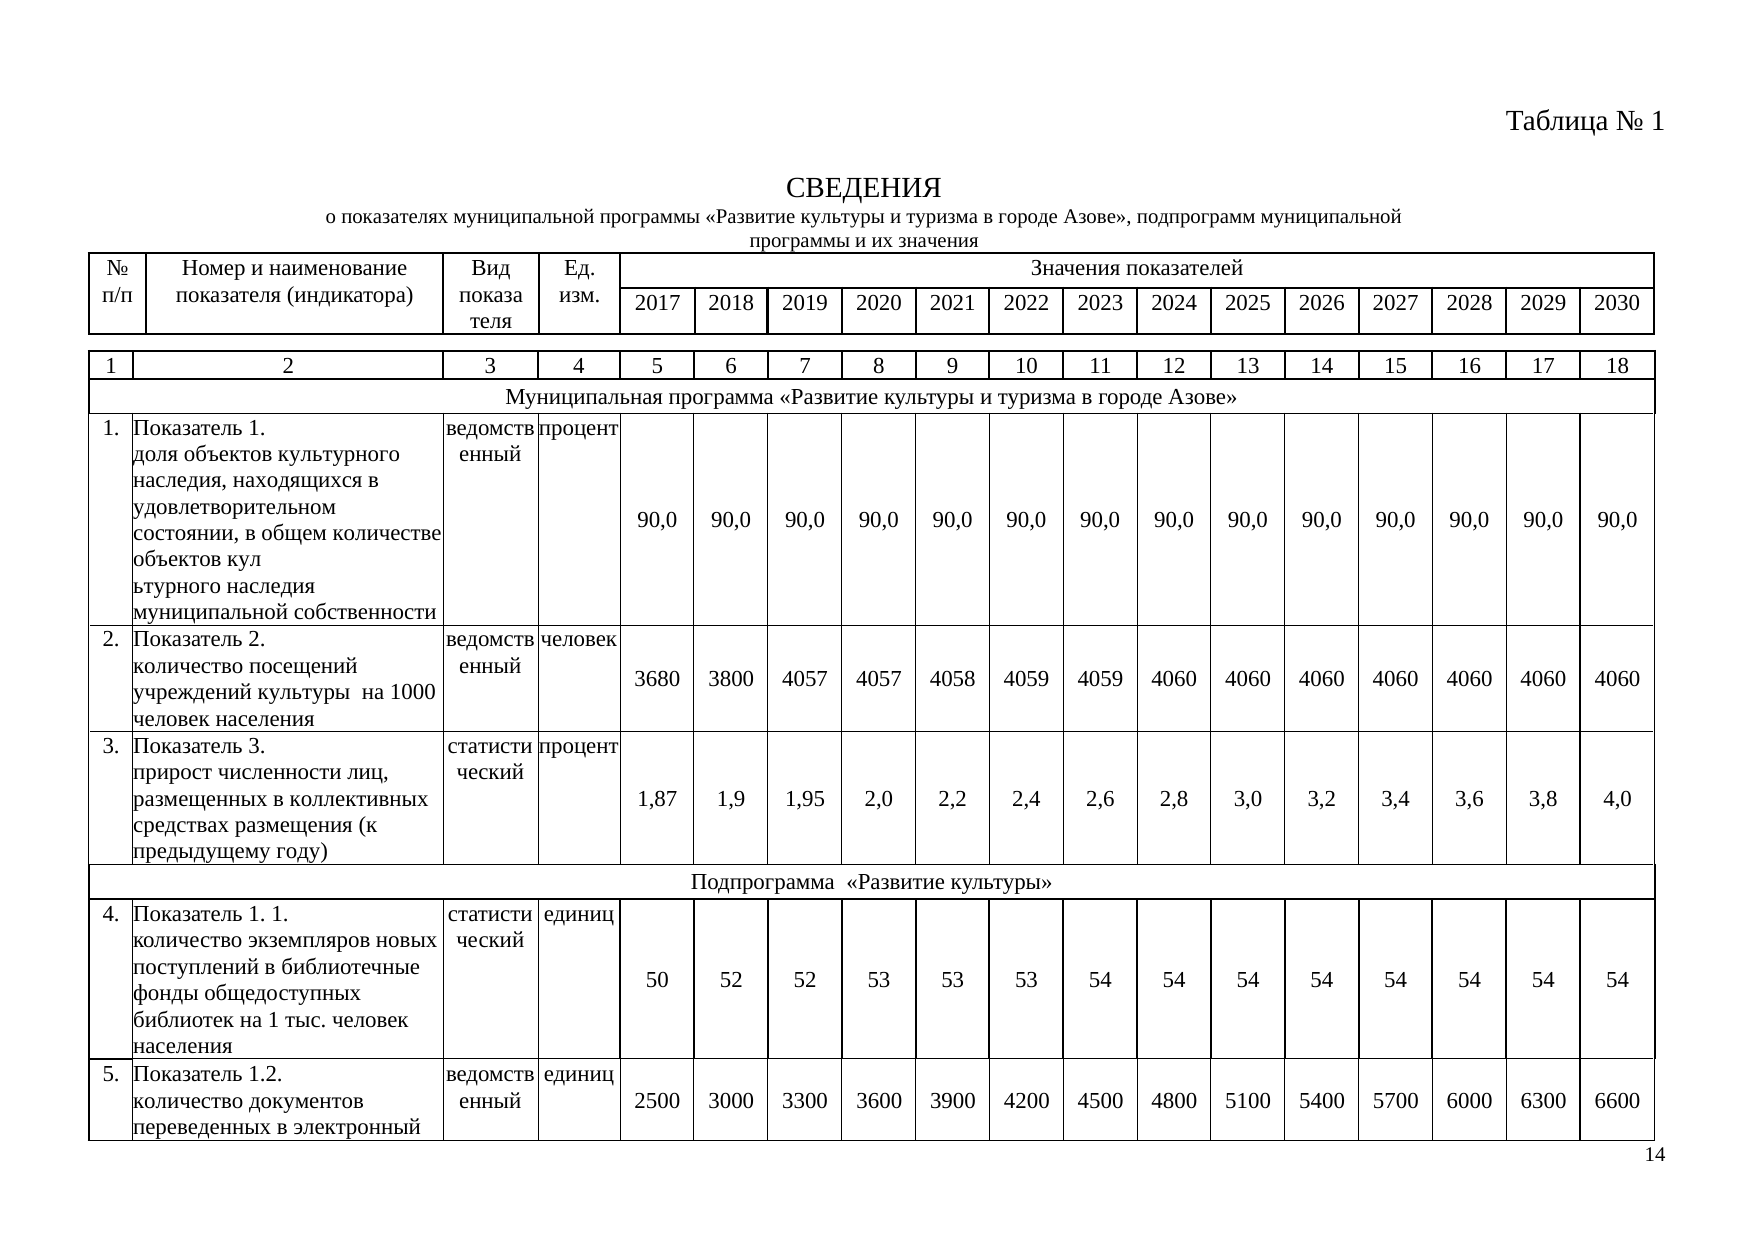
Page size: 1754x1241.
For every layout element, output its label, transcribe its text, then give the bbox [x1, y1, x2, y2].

text СВЕДЕНИЯ [325, 171, 1403, 204]
table_header Ед. изм. [540, 254, 619, 333]
table_header Вид показателя [444, 254, 538, 333]
table_cell 4500 [1063, 1059, 1136, 1139]
table_cell 54 [1433, 900, 1505, 1058]
table_cell 54 [1212, 900, 1283, 1058]
table_cell 90,0 [1507, 414, 1579, 624]
table_cell 54 [1359, 900, 1431, 1058]
table_header 18 [1581, 352, 1654, 378]
table_header 15 [1359, 352, 1431, 378]
table_cell 1,9 [694, 732, 767, 864]
table_cell 54 [1285, 900, 1357, 1058]
table_cell 3,6 [1433, 732, 1506, 864]
table_cell 4060 [1137, 626, 1210, 731]
table_cell Показатель 1. 1. количество экземпляров новых поступлений в библиотечные фонды общедоступных библиотек на 1 тыс. человек населения [133, 900, 442, 1058]
table_cell 4060 [1507, 626, 1579, 731]
table_cell 2,4 [990, 732, 1062, 864]
table_cell 5700 [1359, 1059, 1432, 1139]
table_cell 3900 [916, 1059, 989, 1139]
table_cell 2018 [696, 289, 766, 333]
table_cell 2028 [1433, 289, 1505, 333]
table_cell процент [539, 732, 619, 864]
table_header Значения показателей [621, 254, 1653, 287]
table_cell 3000 [694, 1059, 767, 1139]
table_cell 2,8 [1137, 732, 1210, 864]
table_header 3 [444, 352, 537, 378]
table_cell 2017 [621, 289, 694, 333]
table_cell 4059 [1063, 626, 1136, 731]
table_cell 52 [695, 900, 767, 1058]
table_cell 3300 [768, 1059, 841, 1139]
table_cell 90,0 [621, 414, 693, 624]
table_cell 4060 [1211, 626, 1284, 731]
table_cell 2022 [990, 289, 1062, 333]
table_header 17 [1507, 352, 1579, 378]
table_cell 2027 [1359, 289, 1431, 333]
table_cell Муниципальная программа «Развитие культуры и туризма в городе Азове» [90, 380, 1654, 413]
table_cell Показатель 3. прирост численности лиц, размещенных в коллективных средствах размещения (к предыдущему году) [133, 732, 442, 864]
table_cell 4800 [1137, 1059, 1210, 1139]
table_cell 3. [89, 731, 132, 864]
table_header 7 [769, 352, 840, 378]
table_header 4 [539, 352, 619, 378]
table_cell Показатель 2. количество посещений учреждений культуры на 1000 человек населения [133, 626, 442, 731]
table_cell Подпрограмма «Развитие культуры» [90, 864, 1654, 898]
table_cell 2500 [621, 1059, 693, 1139]
table_header 13 [1212, 352, 1283, 378]
table_cell 2,6 [1063, 732, 1136, 864]
table_cell 3600 [842, 1059, 915, 1139]
table_cell 4,0 [1580, 731, 1654, 864]
table_cell 4060 [1580, 625, 1654, 731]
table_cell 90,0 [1359, 414, 1432, 624]
table_cell 3800 [694, 626, 767, 731]
table_cell 90,0 [990, 414, 1062, 624]
table_cell 5400 [1285, 1059, 1358, 1139]
table_cell 90,0 [916, 414, 989, 624]
table_cell 2025 [1212, 289, 1283, 333]
table_cell статистический [443, 732, 538, 864]
table_cell ведомственный [443, 1059, 538, 1139]
table_cell 90,0 [842, 414, 915, 624]
table_cell 50 [621, 900, 693, 1058]
table_cell ведомственный [443, 414, 538, 624]
table_cell 1,95 [768, 732, 841, 864]
table_cell 2021 [916, 289, 988, 333]
table_header 10 [990, 352, 1062, 378]
table_cell 3,4 [1359, 732, 1432, 864]
table_cell 2019 [768, 289, 841, 333]
table_header 9 [916, 352, 988, 378]
table_cell 3,8 [1507, 732, 1579, 864]
table_cell Показатель 1. доля объектов культурного наследия, находящихся в удовлетворительном состоянии, в общем количестве объектов кул ьтурного наследия муниципальной собственности [133, 414, 442, 624]
table_cell 4. [90, 900, 132, 1058]
table_cell 90,0 [1211, 414, 1284, 624]
table_cell 4057 [842, 626, 915, 731]
table_header 2 [134, 352, 442, 378]
table_cell 4060 [1433, 626, 1506, 731]
table_header Номер и наименование показателя (индикатора) [147, 254, 442, 333]
table_header 11 [1064, 352, 1136, 378]
table_cell 52 [769, 900, 840, 1058]
table_header 1 [90, 352, 132, 378]
table_cell 54 [1581, 900, 1654, 1058]
table_header 14 [1285, 352, 1357, 378]
table_cell 2,2 [916, 732, 989, 864]
table_cell 53 [916, 900, 988, 1058]
table_cell человек [539, 626, 619, 731]
table_cell процент [539, 414, 619, 624]
table_cell статистический [443, 900, 538, 1058]
table_cell 6000 [1433, 1059, 1506, 1139]
text Таблица № 1 [1211, 103, 1665, 137]
table_cell 3,2 [1285, 732, 1358, 864]
table_cell 4057 [768, 626, 841, 731]
table_cell единиц [539, 900, 619, 1058]
table_header 6 [695, 352, 767, 378]
table_cell 90,0 [1137, 414, 1210, 624]
table_cell 54 [1507, 900, 1579, 1058]
table_cell 4060 [1285, 626, 1358, 731]
text о показателях муниципальной программы «Развитие культуры и туризма в городе Азове», подпрограмм муниципальной программы и их значения [325, 204, 1403, 252]
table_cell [133, 1059, 442, 1139]
table_cell 54 [1138, 900, 1210, 1058]
table_cell 1. [89, 414, 132, 624]
table_cell 54 [1064, 900, 1136, 1058]
table_cell 2030 [1581, 289, 1653, 333]
table_cell 90,0 [768, 414, 841, 624]
table_cell 53 [990, 900, 1062, 1058]
table_header 12 [1138, 352, 1210, 378]
table_cell ведомственный [443, 626, 538, 731]
table_cell 4200 [990, 1059, 1062, 1139]
table_header 5 [621, 352, 693, 378]
table_cell 2. [89, 625, 132, 731]
table_cell 2024 [1138, 289, 1210, 333]
table_cell единиц [539, 1059, 619, 1139]
table_cell 90,0 [694, 414, 767, 624]
table_cell 90,0 [1433, 414, 1506, 624]
table_cell 2026 [1285, 289, 1357, 333]
table_cell 3680 [621, 626, 693, 731]
table_cell 53 [843, 900, 914, 1058]
table_cell 6300 [1507, 1059, 1579, 1139]
table_cell 4058 [916, 626, 989, 731]
table_cell 90,0 [1580, 413, 1654, 624]
table_cell 2020 [843, 289, 914, 333]
table_cell 4060 [1359, 626, 1432, 731]
table_cell 90,0 [1063, 414, 1136, 624]
table_cell 6600 [1580, 1058, 1654, 1139]
table_cell 2023 [1064, 289, 1136, 333]
table_cell 2029 [1507, 289, 1579, 333]
table_cell 5. [90, 1060, 132, 1139]
table_cell 3,0 [1211, 732, 1284, 864]
table_cell 4059 [990, 626, 1062, 731]
table_header 16 [1433, 352, 1505, 378]
table_header 8 [843, 352, 914, 378]
table_cell 5100 [1211, 1059, 1284, 1139]
table_cell 2,0 [842, 732, 915, 864]
table_cell 1,87 [621, 732, 693, 864]
table_header № п/п [90, 254, 145, 333]
table_cell 90,0 [1285, 414, 1358, 624]
